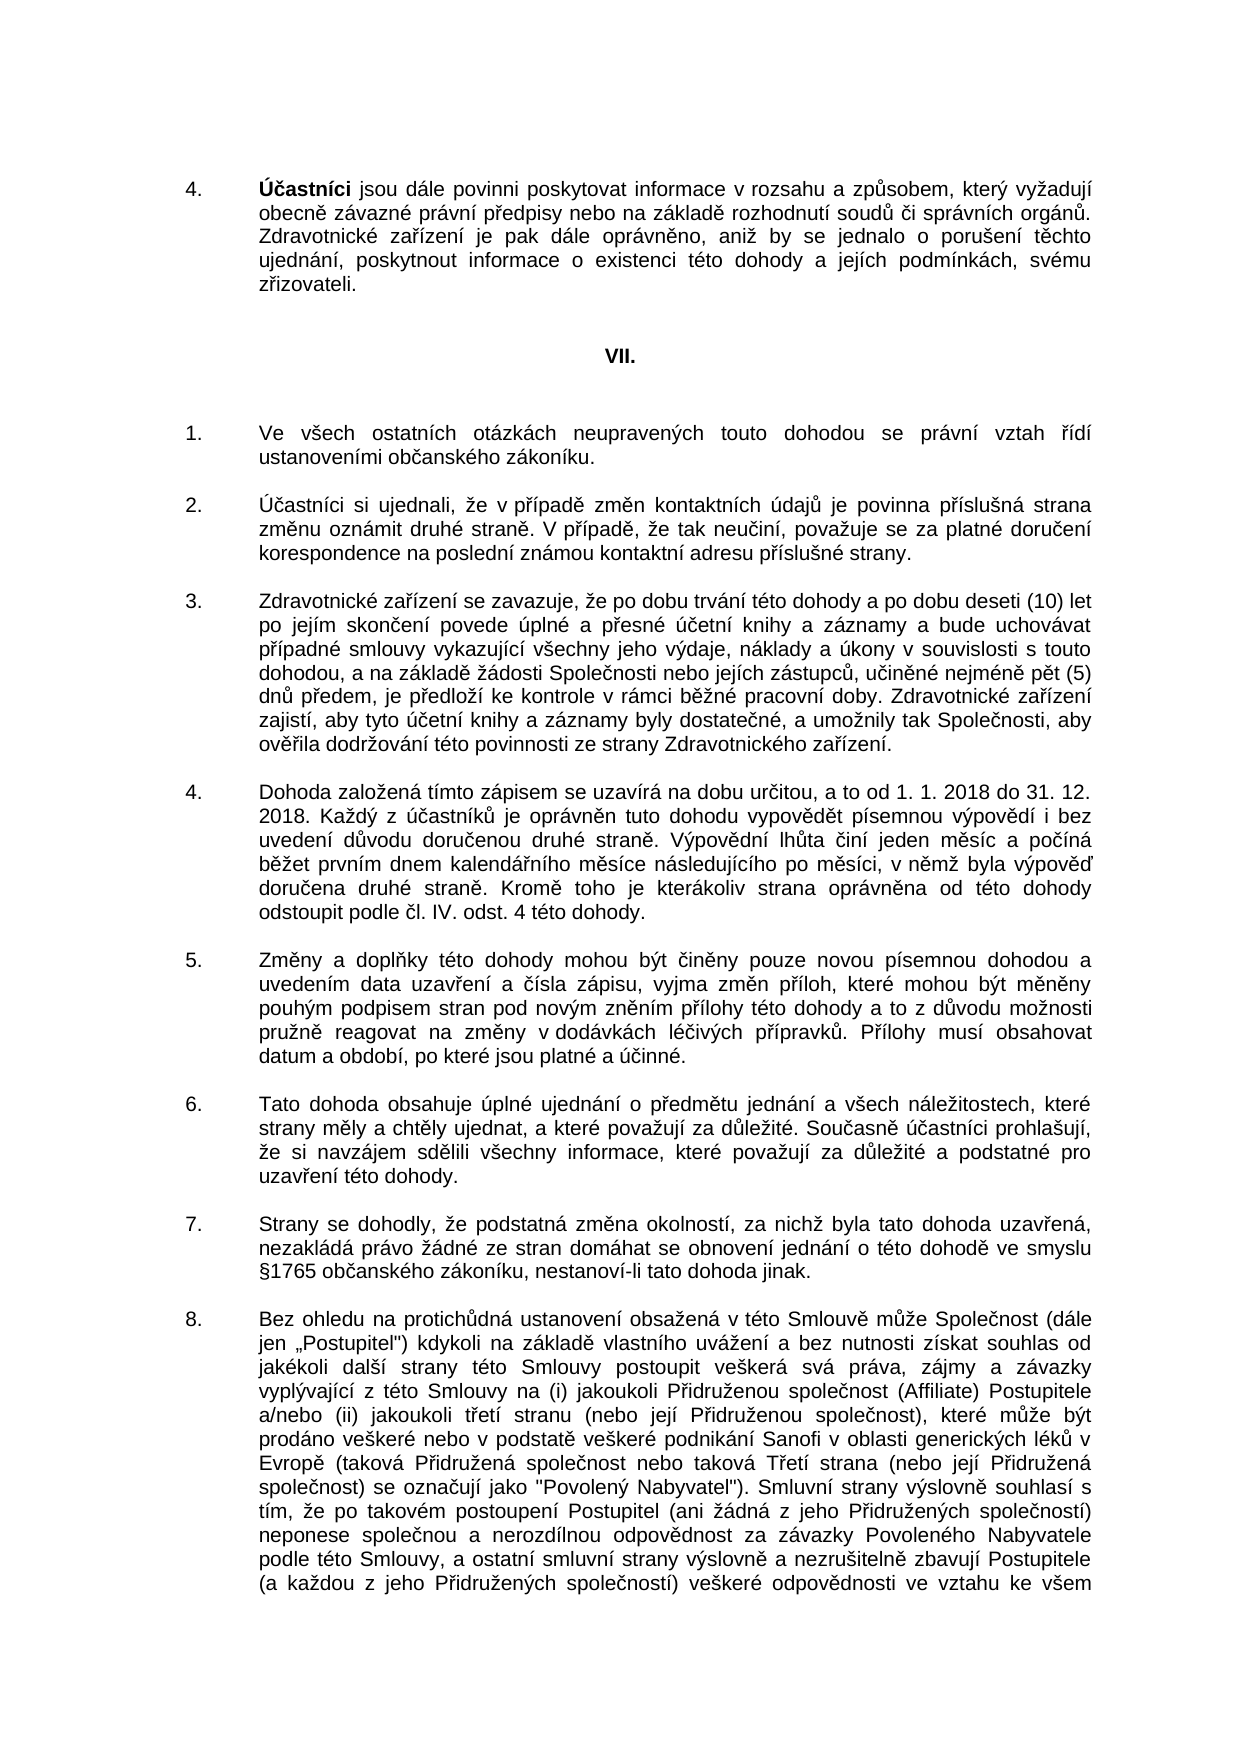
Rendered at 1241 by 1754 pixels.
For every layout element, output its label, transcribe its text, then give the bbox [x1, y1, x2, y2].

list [185, 1307, 1093, 1595]
list Účastníci jsou dále povinni poskytovat informace v rozsahu a způsobem, který vyžadují obecně závazné právní předpisy nebo na základě rozhodnutí soudů či správních orgánů. Zdravotnické zařízení je pak dále oprávněno, aniž by se jednalo o porušení těchto ujednání, poskytnout informace o existenci této dohody a jejích podmínkách, svému zřizovateli. [185, 176, 1093, 296]
list Zdravotnické zařízení se zavazuje, že po dobu trvání této dohody a po dobu deseti (10) let po jejím skončení povede úplné a přesné účetní knihy a záznamy a bude uchovávat případné smlouvy vykazující všechny jeho výdaje, náklady a úkony v souvislosti s touto dohodou, a na základě žádosti Společnosti nebo jejích zástupců, učiněné nejméně pět (5) dnů předem, je předloží ke kontrole v rámci běžné pracovní doby. Zdravotnické zařízení zajistí, aby tyto účetní knihy a záznamy byly dostatečné, a umožnily tak Společnosti, aby ověřila dodržování této povinnosti ze strany Zdravotnického zařízení. [185, 588, 1093, 756]
list Účastníci si ujednali, že v případě změn kontaktních údajů je povinna příslušná strana změnu oznámit druhé straně. V případě, že tak neučiní, považuje se za platné doručení korespondence na poslední známou kontaktní adresu příslušné strany. [185, 493, 1093, 564]
list Tato dohoda obsahuje úplné ujednání o předmětu jednání a všech náležitostech, které strany měly a chtěly ujednat, a které považují za důležité. Současně účastníci prohlašují, že si navzájem sdělili všechny informace, které považují za důležité a podstatné pro uzavření této dohody. [185, 1092, 1093, 1187]
list Změny a doplňky této dohody mohou být činěny pouze novou písemnou dohodou a uvedením data uzavření a čísla zápisu, vyjma změn příloh, které mohou být měněny pouhým podpisem stran pod novým zněním přílohy této dohody a to z důvodu možnosti pružně reagovat na změny v dodávkách léčivých přípravků. Přílohy musí obsahovat datum a období, po které jsou platné a účinné. [185, 948, 1093, 1068]
list Strany se dohodly, že podstatná změna okolností, za nichž byla tato dohoda uzavřená, nezakládá právo žádné ze stran domáhat se obnovení jednání o této dohodě ve smyslu §1765 občanského zákoníku, nestanoví-li tato dohoda jinak. [185, 1211, 1093, 1283]
list Dohoda založená tímto zápisem se uzavírá na dobu určitou, a to od 1. 1. 2018 do 31. 12. 2018. Každý z účastníků je oprávněn tuto dohodu vypovědět písemnou výpovědí i bez uvedení důvodu doručenou druhé straně. Výpovědní lhůta činí jeden měsíc a počíná běžet prvním dnem kalendářního měsíce následujícího po měsíci, v němž byla výpověď doručena druhé straně. Kromě toho je kterákoliv strana oprávněna od této dohody odstoupit podle čl. IV. odst. 4 této dohody. [185, 780, 1093, 924]
text VII. [148, 344, 1093, 368]
list Ve všech ostatních otázkách neupravených touto dohodou se právní vztah řídí ustanoveními občanského zákoníku. [185, 421, 1093, 469]
